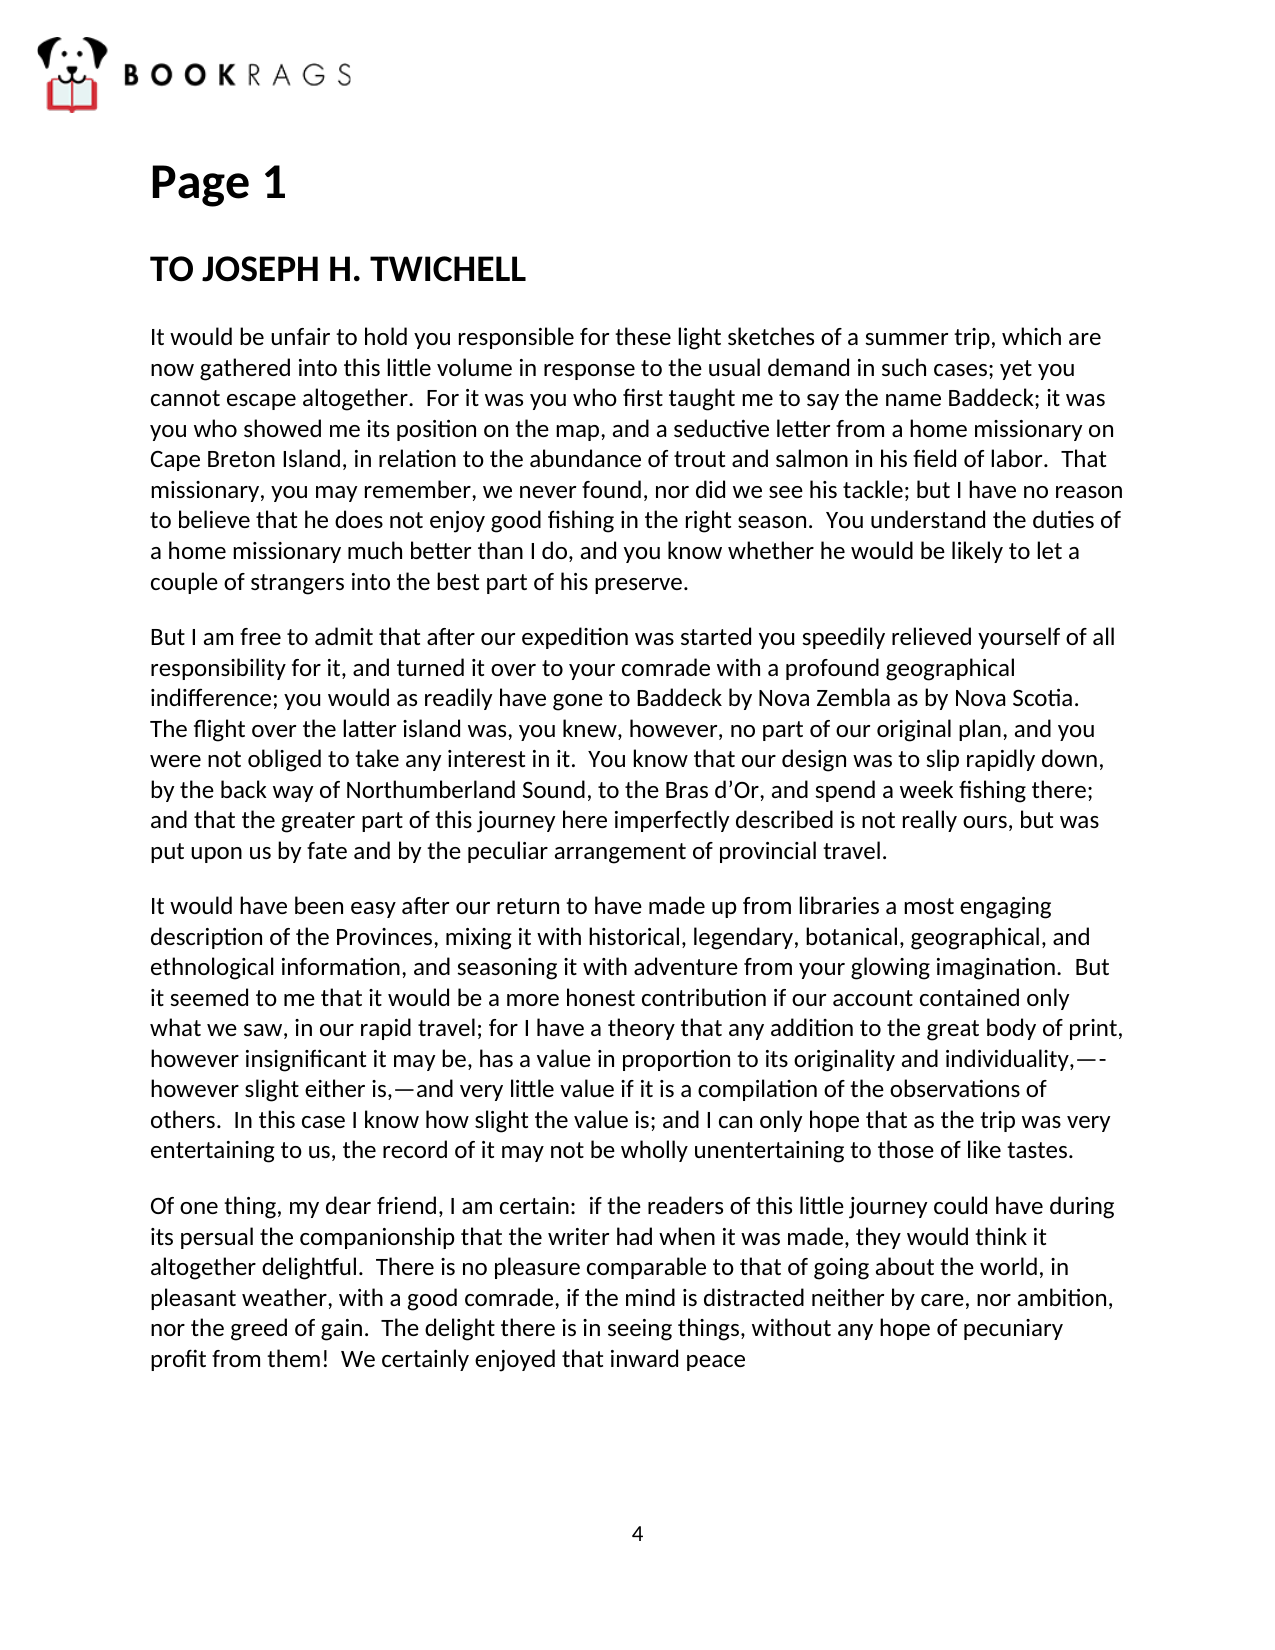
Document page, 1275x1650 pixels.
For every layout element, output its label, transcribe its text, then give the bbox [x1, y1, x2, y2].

picture [37, 37, 351, 113]
text But I am free to admit that after our expedition was started you speedily relieved yourself of all responsibility for it, and turned it over to your comrade with a profound geographical indifference; you would as readily have gone to Baddeck by Nova Zembla as by Nova Scotia. The flight over the latter island was, you knew, however, no part of our original plan, and you were not obliged to take any interest in it. You know that our design was to slip rapidly down, by the back way of Northumberland Sound, to the Bras d’Or, and spend a week fishing there; and that the greater part of this journey here imperfectly described is not really ours, but was put upon us by fate and by the peculiar arrangement of provincial travel. [150, 621, 1125, 865]
text Of one thing, my dear friend, I am certain: if the readers of this little journey could have during its persual the companionship that the writer had when it was made, they would think it altogether delightful. There is no pleasure comparable to that of going about the world, in pleasant weather, with a good comrade, if the mind is distracted neither by care, nor ambition, nor the greed of gain. The delight there is in seeing things, without any hope of pecuniary profit from them! We certainly enjoyed that inward peace [150, 1190, 1125, 1373]
text It would have been easy after our return to have made up from libraries a most engaging description of the Provinces, mixing it with historical, legendary, botanical, geographical, and ethnological information, and seasoning it with adventure from your glowing imagination. But it seemed to me that it would be a more honest contribution if our account contained only what we saw, in our rapid travel; for I have a theory that any addition to the great body of print, however insignificant it may be, has a value in proportion to its originality and individuality,—­however slight either is,—­and very little value if it is a compilation of the observations of others. In this case I know how slight the value is; and I can only hope that as the trip was very entertaining to us, the record of it may not be wholly unentertaining to those of like tastes. [150, 890, 1125, 1165]
text Page 1 [150, 150, 1125, 211]
text TO JOSEPH H. TWICHELL [150, 244, 1125, 290]
text It would be unfair to hold you responsible for these light sketches of a summer trip, which are now gathered into this little volume in response to the usual demand in such cases; yet you cannot escape altogether. For it was you who first taught me to say the name Baddeck; it was you who showed me its position on the map, and a seductive letter from a home missionary on Cape Breton Island, in relation to the abundance of trout and salmon in his field of labor. That missionary, you may remember, we never found, nor did we see his tackle; but I have no reason to believe that he does not enjoy good fishing in the right season. You understand the duties of a home missionary much better than I do, and you know whether he would be likely to let a couple of strangers into the best part of his preserve. [150, 322, 1125, 596]
